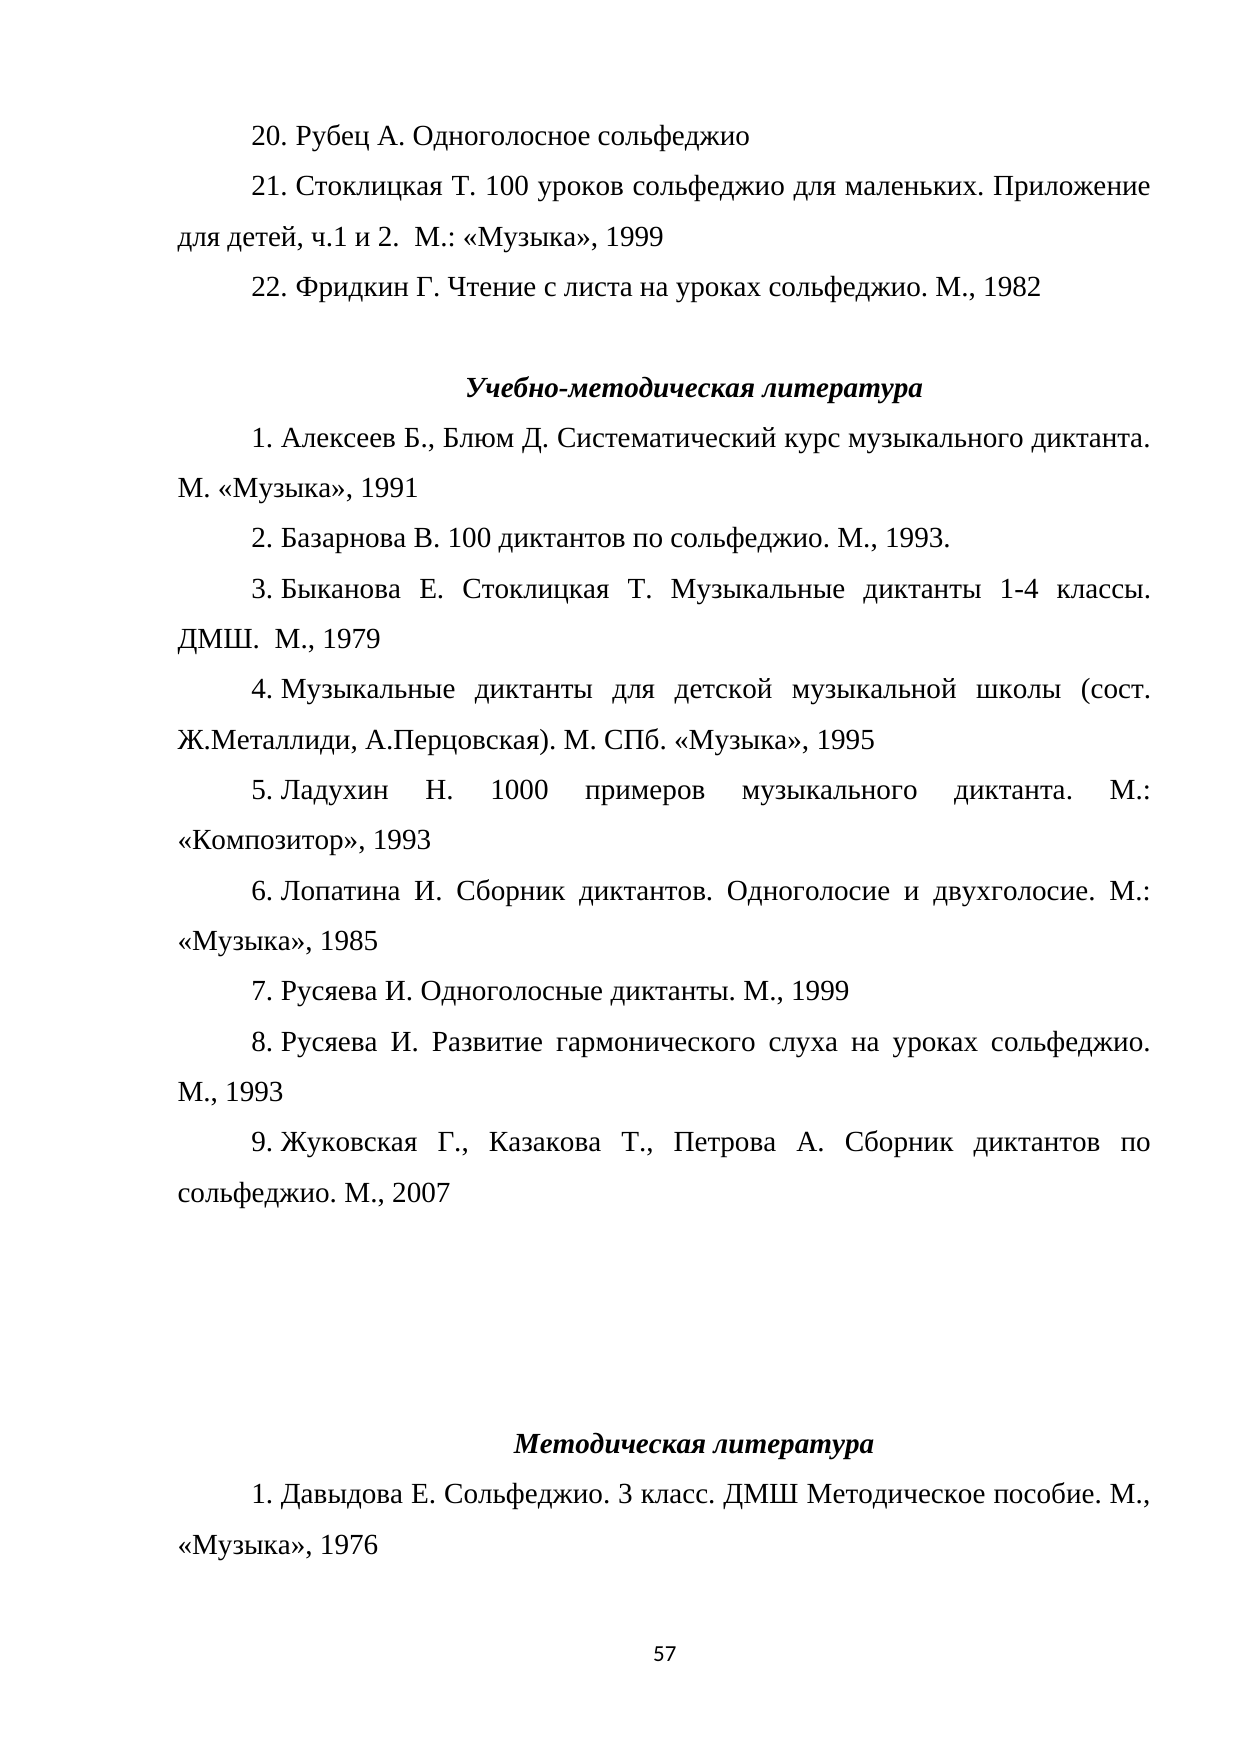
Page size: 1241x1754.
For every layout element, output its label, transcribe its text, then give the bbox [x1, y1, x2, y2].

list Русяева И. Развитие гармонического слуха на уроках сольфеджио. М., 1993 [177, 1024, 1152, 1108]
list Музыкальные диктанты для детской музыкальной школы (сост. Ж.Металлиди, А.Перцовская). М. СПб. «Музыка», 1995 [177, 672, 1152, 755]
list Жуковская Г., Казакова Т., Петрова А. Сборник диктантов по сольфеджио. М., 2007 [177, 1124, 1152, 1208]
list Лопатина И. Сборник диктантов. Одноголосие и двухголосие. М.: «Музыка», 1985 [177, 873, 1152, 957]
list Рубец А. Одноголосное сольфеджио [177, 118, 1152, 152]
list Фридкин Г. Чтение с листа на уроках сольфеджио. М., 1982 [177, 269, 1152, 303]
list Давыдова Е. Сольфеджио. 3 класс. ДМШ Методическое пособие. М., «Музыка», 1976 [177, 1477, 1152, 1560]
list Алексеев Б., Блюм Д. Систематический курс музыкального диктанта. М. «Музыка», 1991 [177, 420, 1152, 504]
text Методическая литература [177, 1426, 1152, 1460]
text Учебно-методическая литература [177, 370, 1152, 403]
list Быканова Е. Стоклицкая Т. Музыкальные диктанты 1-4 классы. ДМШ. М., 1979 [177, 571, 1152, 655]
list Ладухин Н. 1000 примеров музыкального диктанта. М.: «Композитор», 1993 [177, 772, 1152, 856]
list Русяева И. Одноголосные диктанты. М., 1999 [177, 973, 1152, 1007]
list Базарнова В. 100 диктантов по сольфеджио. М., 1993. [177, 521, 1152, 554]
list Стоклицкая Т. 100 уроков сольфеджио для маленьких. Приложение для детей, ч.1 и 2. М.: «Музыка», 1999 [177, 168, 1152, 252]
